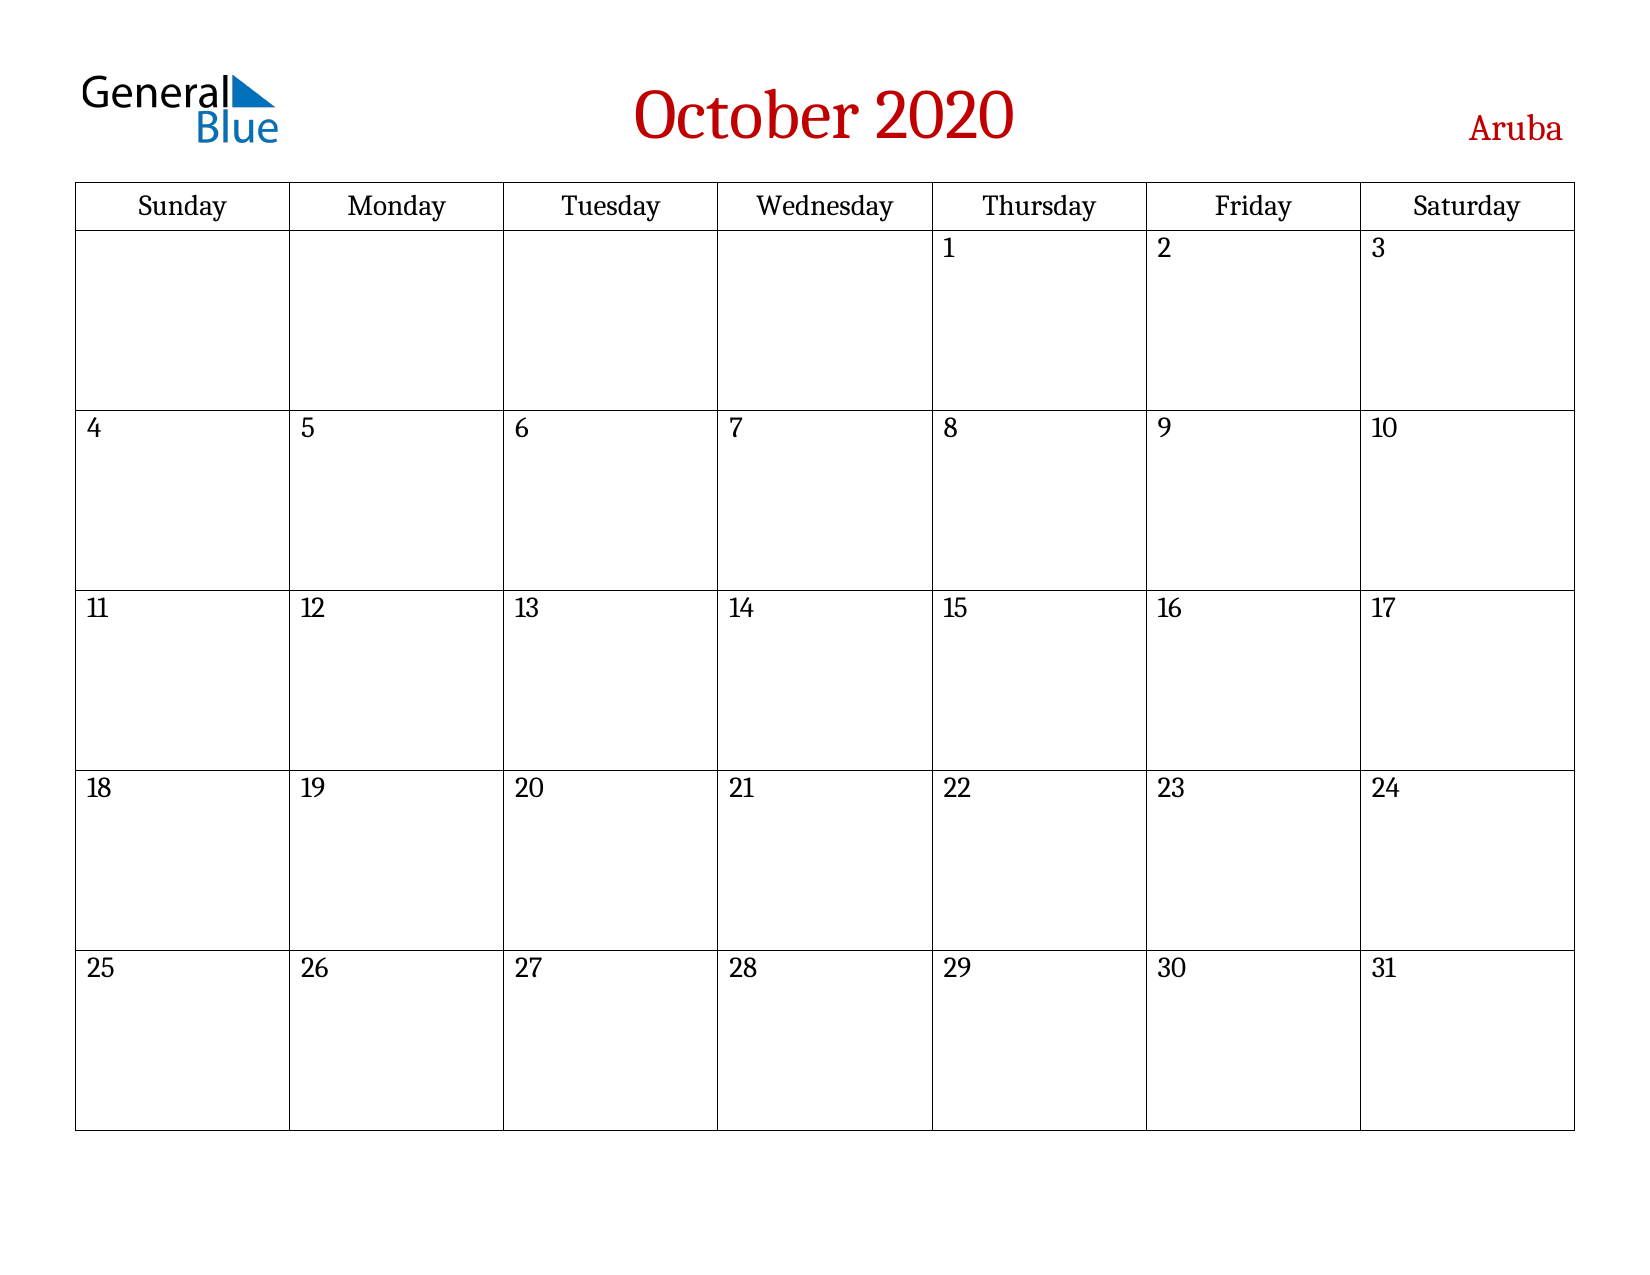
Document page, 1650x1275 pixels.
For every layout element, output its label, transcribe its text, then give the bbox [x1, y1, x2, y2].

picture [82, 75, 278, 143]
table_cell [718, 445, 932, 590]
table_cell [1147, 445, 1360, 590]
table_cell Sunday [76, 183, 289, 230]
table_cell Wednesday [718, 183, 932, 230]
table_cell 3 [1361, 231, 1574, 264]
table_cell [1147, 985, 1360, 1130]
table_cell [718, 625, 932, 770]
table_cell [504, 445, 717, 590]
table_cell 8 [933, 411, 1146, 444]
table_cell [1147, 625, 1360, 770]
table_cell 26 [290, 951, 503, 985]
table_cell [1361, 445, 1574, 590]
table_cell 29 [933, 951, 1146, 985]
table_cell 12 [290, 591, 503, 625]
table_cell 10 [1361, 411, 1574, 444]
table_cell 30 [1147, 951, 1360, 985]
table_cell Friday [1147, 183, 1360, 230]
table_cell [1361, 985, 1574, 1130]
table_cell [290, 625, 503, 770]
table_cell 14 [718, 591, 932, 625]
table_cell 2 [1147, 231, 1360, 264]
table_cell [933, 805, 1146, 950]
table_cell 17 [1361, 591, 1574, 625]
table_cell [1361, 265, 1574, 410]
table_cell 19 [290, 771, 503, 805]
table_cell [933, 625, 1146, 770]
table_cell [718, 805, 932, 950]
table_cell 9 [1147, 411, 1360, 444]
table_cell [290, 231, 503, 264]
table_cell 22 [933, 771, 1146, 805]
table_cell 24 [1361, 771, 1574, 805]
table_header Aruba [1146, 75, 1574, 182]
table_cell [290, 445, 503, 590]
table_cell [933, 265, 1146, 410]
table_cell [1361, 625, 1574, 770]
table_cell [504, 625, 717, 770]
table_cell [1147, 805, 1360, 950]
table_cell [504, 265, 717, 410]
table_cell [718, 231, 932, 264]
table_cell 16 [1147, 591, 1360, 625]
table_cell 1 [933, 231, 1146, 264]
table_cell 5 [290, 411, 503, 444]
table_cell 4 [76, 411, 289, 444]
table_cell [1361, 805, 1574, 950]
table_cell Tuesday [504, 183, 717, 230]
table_header [76, 75, 503, 182]
table_cell 21 [718, 771, 932, 805]
table_cell 15 [933, 591, 1146, 625]
table_cell [933, 445, 1146, 590]
table_cell [504, 805, 717, 950]
table_cell 23 [1147, 771, 1360, 805]
table_cell 11 [76, 591, 289, 625]
table_cell 27 [504, 951, 717, 985]
table_cell 7 [718, 411, 932, 444]
table_cell [290, 805, 503, 950]
table_cell Monday [290, 183, 503, 230]
table_cell [290, 265, 503, 410]
table_cell [290, 985, 503, 1130]
table_cell 6 [504, 411, 717, 444]
table_cell [76, 231, 289, 264]
table_cell 18 [76, 771, 289, 805]
table_cell Thursday [933, 183, 1146, 230]
table_header October 2020 [504, 75, 1146, 182]
table_cell 28 [718, 951, 932, 985]
table_cell [76, 985, 289, 1130]
table_cell [76, 265, 289, 410]
table_cell [1147, 265, 1360, 410]
table_cell [504, 985, 717, 1130]
table_cell Saturday [1361, 183, 1574, 230]
table_cell [504, 231, 717, 264]
table_cell [718, 265, 932, 410]
table_cell 25 [76, 951, 289, 985]
table_cell 13 [504, 591, 717, 625]
table_cell 31 [1361, 951, 1574, 985]
table_cell 20 [504, 771, 717, 805]
table_cell [76, 625, 289, 770]
table_cell [76, 805, 289, 950]
table_cell [718, 985, 932, 1130]
table_cell [933, 985, 1146, 1130]
table_cell [76, 445, 289, 590]
